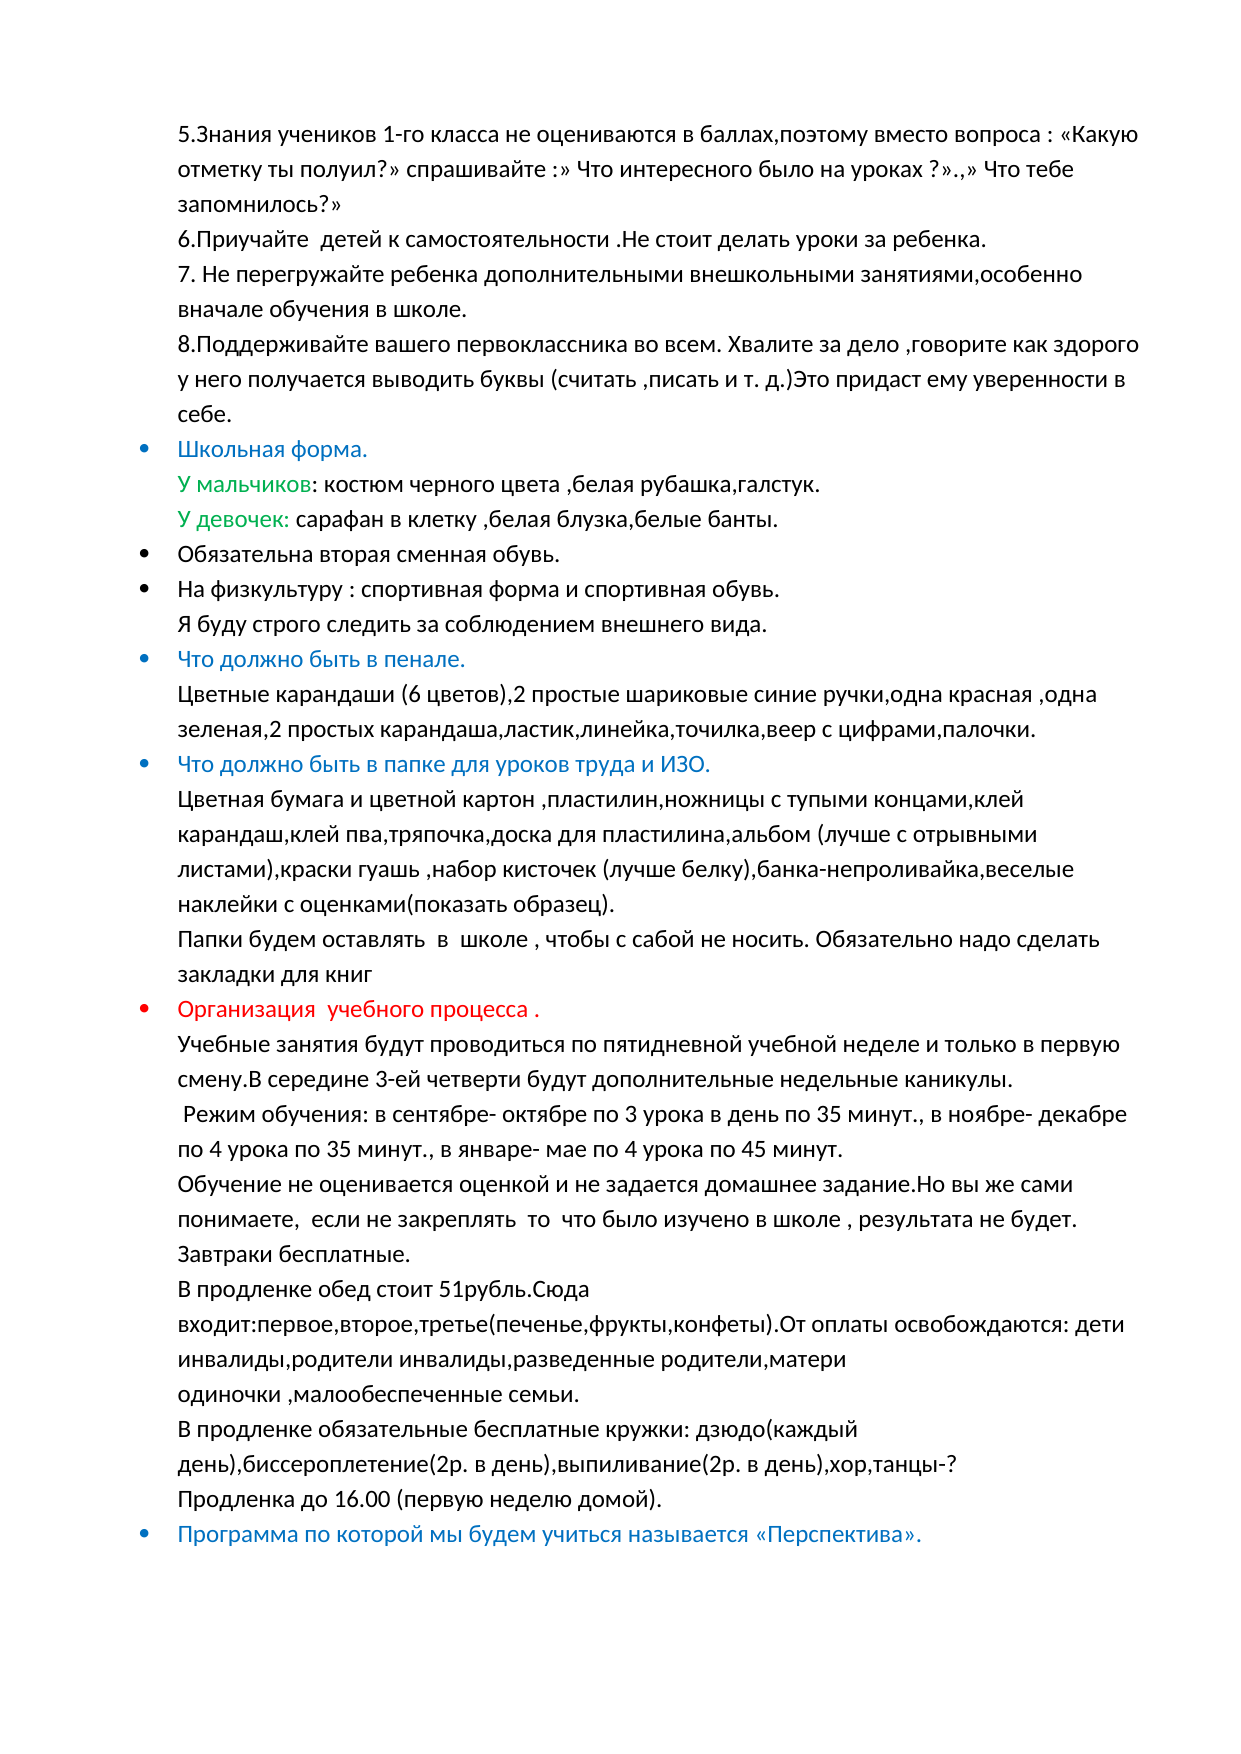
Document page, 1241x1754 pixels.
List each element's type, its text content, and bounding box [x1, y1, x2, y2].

text Завтраки бесплатные. [177, 1238, 1152, 1269]
list Школьная форма. [140, 433, 1152, 464]
text 8.Поддерживайте вашего первоклассника во всем. Хвалите за дело ,говорите как здорого у него получается выводить буквы (считать ,писать и т. д.)Это придаст ему уверенности в себе. [177, 328, 1152, 429]
text 7. Не перегружайте ребенка дополнительными внешкольными занятиями,особенно вначале обучения в школе. [177, 258, 1152, 324]
text У мальчиков: костюм черного цвета ,белая рубашка,галстук. [177, 468, 1152, 499]
text 5.Знания учеников 1-го класса не оцениваются в баллах,поэтому вместо вопроса : «Какую отметку ты полуил?» спрашивайте :» Что интересного было на уроках ?».,» Что тебе запомнилось?» [177, 118, 1152, 219]
text Продленка до 16.00 (первую неделю домой). [177, 1483, 1152, 1514]
text Цветные карандаши (6 цветов),2 простые шариковые синие ручки,одна красная ,одна зеленая,2 простых карандаша,ластик,линейка,точилка,веер с цифрами,палочки. [177, 678, 1152, 744]
list Организация учебного процесса . [140, 993, 1152, 1024]
text Учебные занятия будут проводиться по пятидневной учебной неделе и только в первую смену.В середине 3-ей четверти будут дополнительные недельные каникулы. [177, 1028, 1152, 1094]
list Программа по которой мы будем учиться называется «Перспектива». [140, 1518, 1152, 1549]
text В продленке обед стоит 51рубль.Сюда входит:первое,второе,третье(печенье,фрукты,конфеты).От оплаты освобождаются: дети инвалиды,родители инвалиды,разведенные родители,матери одиночки ,малообеспеченные семьи. [177, 1273, 1152, 1409]
list Что должно быть в пенале. [140, 643, 1152, 674]
list Обязательна вторая сменная обувь. [140, 538, 1152, 569]
text Обучение не оценивается оценкой и не задается домашнее задание.Но вы же сами понимаете, если не закреплять то что было изучено в школе , результата не будет. [177, 1168, 1152, 1234]
text В продленке обязательные бесплатные кружки: дзюдо(каждый день),биссероплетение(2р. в день),выпиливание(2р. в день),хор,танцы-? [177, 1413, 1152, 1479]
text У девочек: сарафан в клетку ,белая блузка,белые банты. [177, 503, 1152, 534]
list На физкультуру : спортивная форма и спортивная обувь. [140, 573, 1152, 604]
text Я буду строго следить за соблюдением внешнего вида. [177, 608, 1152, 639]
text 6.Приучайте детей к самостоятельности .Не стоит делать уроки за ребенка. [177, 223, 1152, 254]
list Что должно быть в папке для уроков труда и ИЗО. [140, 748, 1152, 779]
text Режим обучения: в сентябре- октябре по 3 урока в день по 35 минут., в ноябре- декабре по 4 урока по 35 минут., в январе- мае по 4 урока по 45 минут. [177, 1098, 1152, 1164]
text Папки будем оставлять в школе , чтобы с сабой не носить. Обязательно надо сделать закладки для книг [177, 923, 1152, 989]
text Цветная бумага и цветной картон ,пластилин,ножницы с тупыми концами,клей карандаш,клей пва,тряпочка,доска для пластилина,альбом (лучше с отрывными листами),краски гуашь ,набор кисточек (лучше белку),банка-непроливайка,веселые наклейки с оценками(показать образец). [177, 783, 1152, 919]
